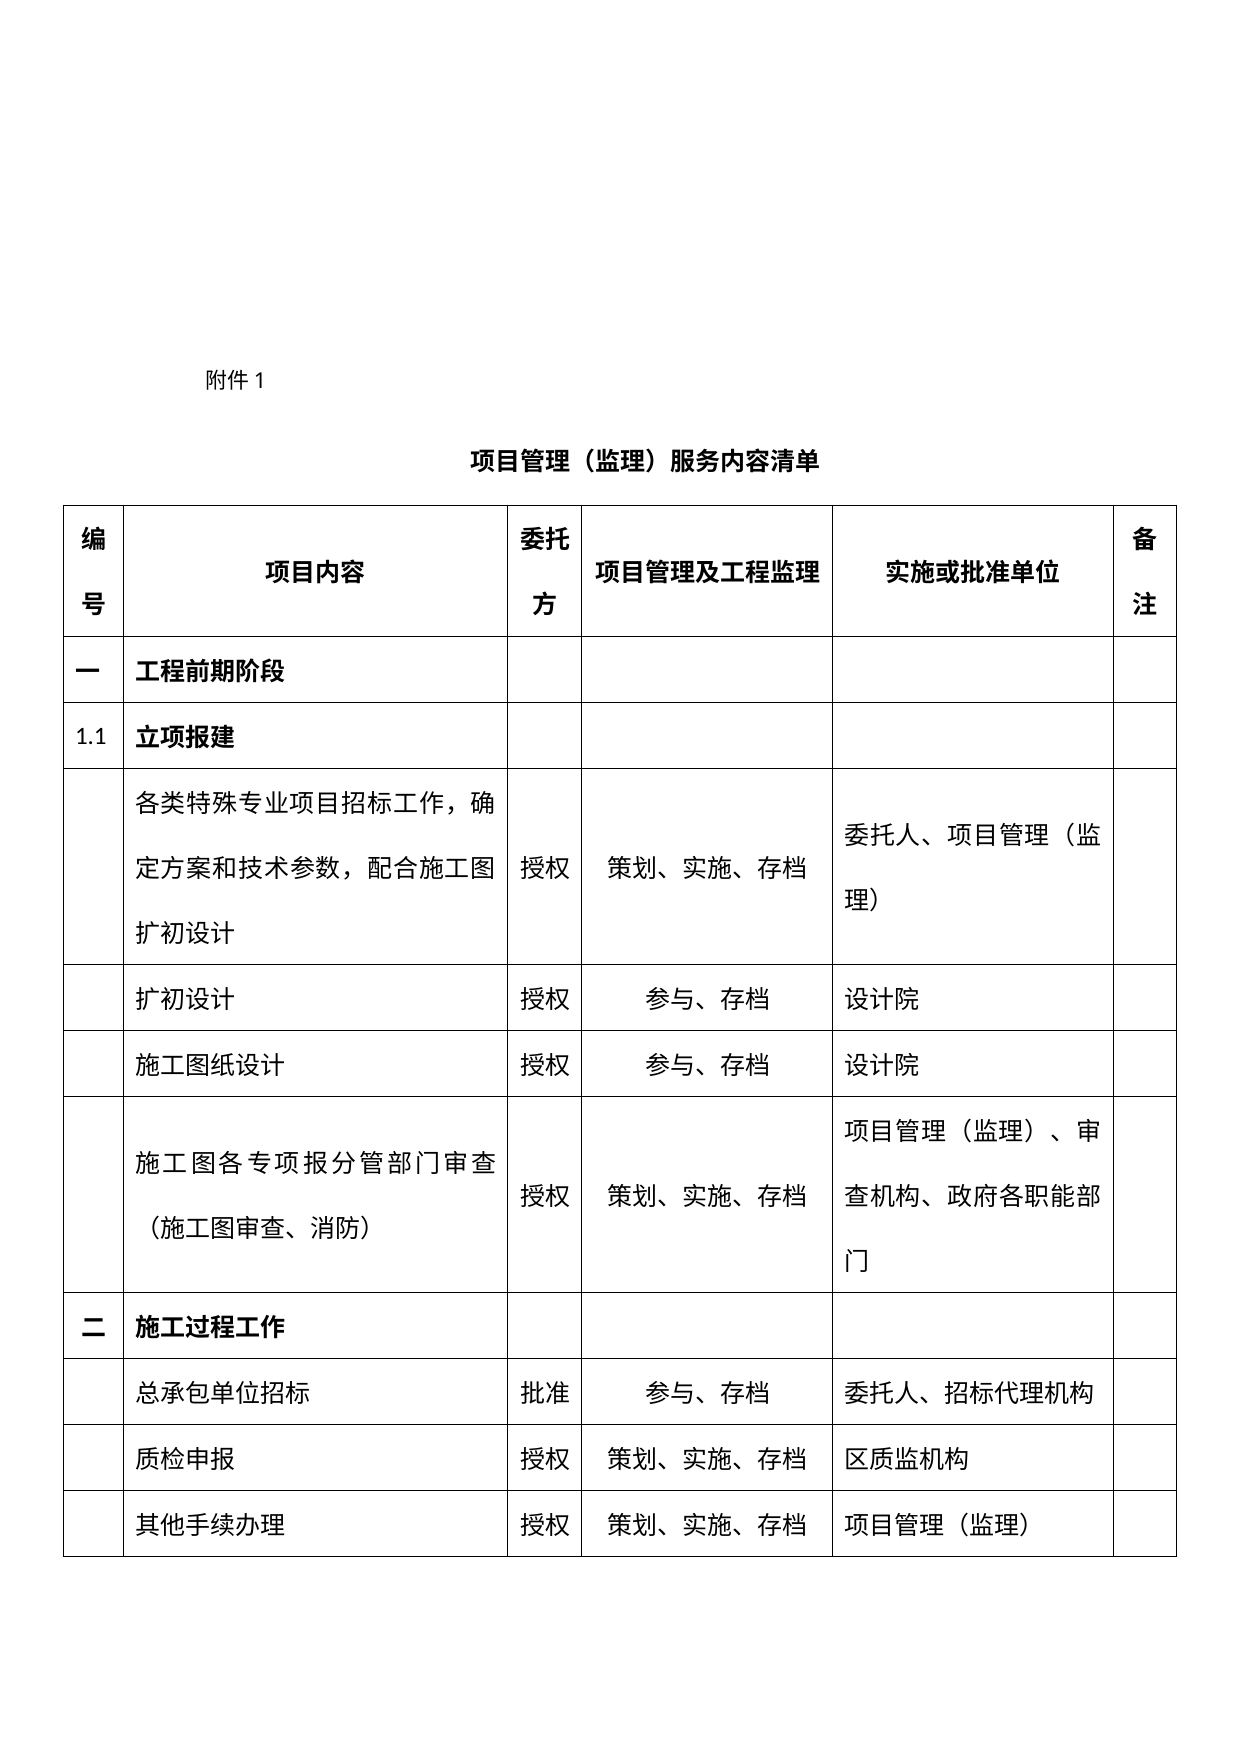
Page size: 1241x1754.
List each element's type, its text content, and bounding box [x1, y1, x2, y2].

table_cell 工程前期阶段 [124, 637, 507, 702]
table_cell [64, 1425, 123, 1490]
table_cell 委托人、招标代理机构 [833, 1359, 1113, 1424]
table_cell 二 [64, 1293, 123, 1358]
table_cell 立项报建 [124, 703, 507, 768]
table_cell [1114, 769, 1176, 964]
table_cell 总承包单位招标 [124, 1359, 507, 1424]
table_cell [1114, 1097, 1176, 1292]
table_cell [833, 703, 1113, 768]
table_cell 项目内容 [124, 506, 507, 636]
table_cell [833, 637, 1113, 702]
table_cell 一 [64, 637, 123, 702]
table_cell 授权 [508, 1425, 581, 1490]
table_cell [1114, 965, 1176, 1030]
table_cell [1114, 1359, 1176, 1424]
table_cell [1114, 637, 1176, 702]
table_cell 授权 [508, 1491, 581, 1556]
table_cell [1114, 703, 1176, 768]
table_cell 质检申报 [124, 1425, 507, 1490]
table_cell 扩初设计 [124, 965, 507, 1030]
table_cell 项目管理（监理）、审查机构、政府各职能部门 [833, 1097, 1113, 1292]
table_cell [1114, 1425, 1176, 1490]
table_cell 委托人、项目管理（监理） [833, 769, 1113, 964]
table_cell 批准 [508, 1359, 581, 1424]
table_cell 设计院 [833, 1031, 1113, 1096]
table_cell 施工图各专项报分管部门审查（施工图审查、消防） [124, 1097, 507, 1292]
table_cell 各类特殊专业项目招标工作，确定方案和技术参数，配合施工图扩初设计 [124, 769, 507, 964]
table_cell [64, 1359, 123, 1424]
table_cell [1114, 1293, 1176, 1358]
table_cell 授权 [508, 769, 581, 964]
table_cell 授权 [508, 1097, 581, 1292]
table_cell [833, 1293, 1113, 1358]
table_cell [1114, 1491, 1176, 1556]
table_cell [582, 1293, 832, 1358]
table_cell [1114, 1031, 1176, 1096]
table_cell [64, 769, 123, 964]
table_cell 区质监机构 [833, 1425, 1113, 1490]
table_cell 授权 [508, 965, 581, 1030]
table_cell 1.1 [64, 703, 123, 768]
table_cell 实施或批准单位 [833, 506, 1113, 636]
table_cell 设计院 [833, 965, 1113, 1030]
table_header 项目管理（监理）服务内容清单 [64, 427, 1177, 504]
table_cell [64, 1491, 123, 1556]
table_cell 委托方 [508, 506, 581, 636]
text 附件1 [118, 363, 1122, 395]
table_cell 项目管理（监理） [833, 1491, 1113, 1556]
table_cell [508, 1293, 581, 1358]
table_cell [582, 703, 832, 768]
table_cell [64, 1097, 123, 1292]
table_cell [64, 1031, 123, 1096]
table_cell 备注 [1114, 506, 1176, 636]
table_cell [508, 637, 581, 702]
table_cell 参与、存档 [582, 1359, 832, 1424]
table_cell 策划、实施、存档 [582, 769, 832, 964]
table_cell 编号 [64, 506, 123, 636]
table_cell 授权 [508, 1031, 581, 1096]
table_cell [582, 637, 832, 702]
table_cell 参与、存档 [582, 965, 832, 1030]
table_cell 策划、实施、存档 [582, 1097, 832, 1292]
table_cell [64, 965, 123, 1030]
table_cell 施工图纸设计 [124, 1031, 507, 1096]
table_cell 参与、存档 [582, 1031, 832, 1096]
table_cell 项目管理及工程监理 [582, 506, 832, 636]
table_cell 策划、实施、存档 [582, 1425, 832, 1490]
table_cell [508, 703, 581, 768]
table_cell 施工过程工作 [124, 1293, 507, 1358]
table_cell 其他手续办理 [124, 1491, 507, 1556]
table_cell 策划、实施、存档 [582, 1491, 832, 1556]
